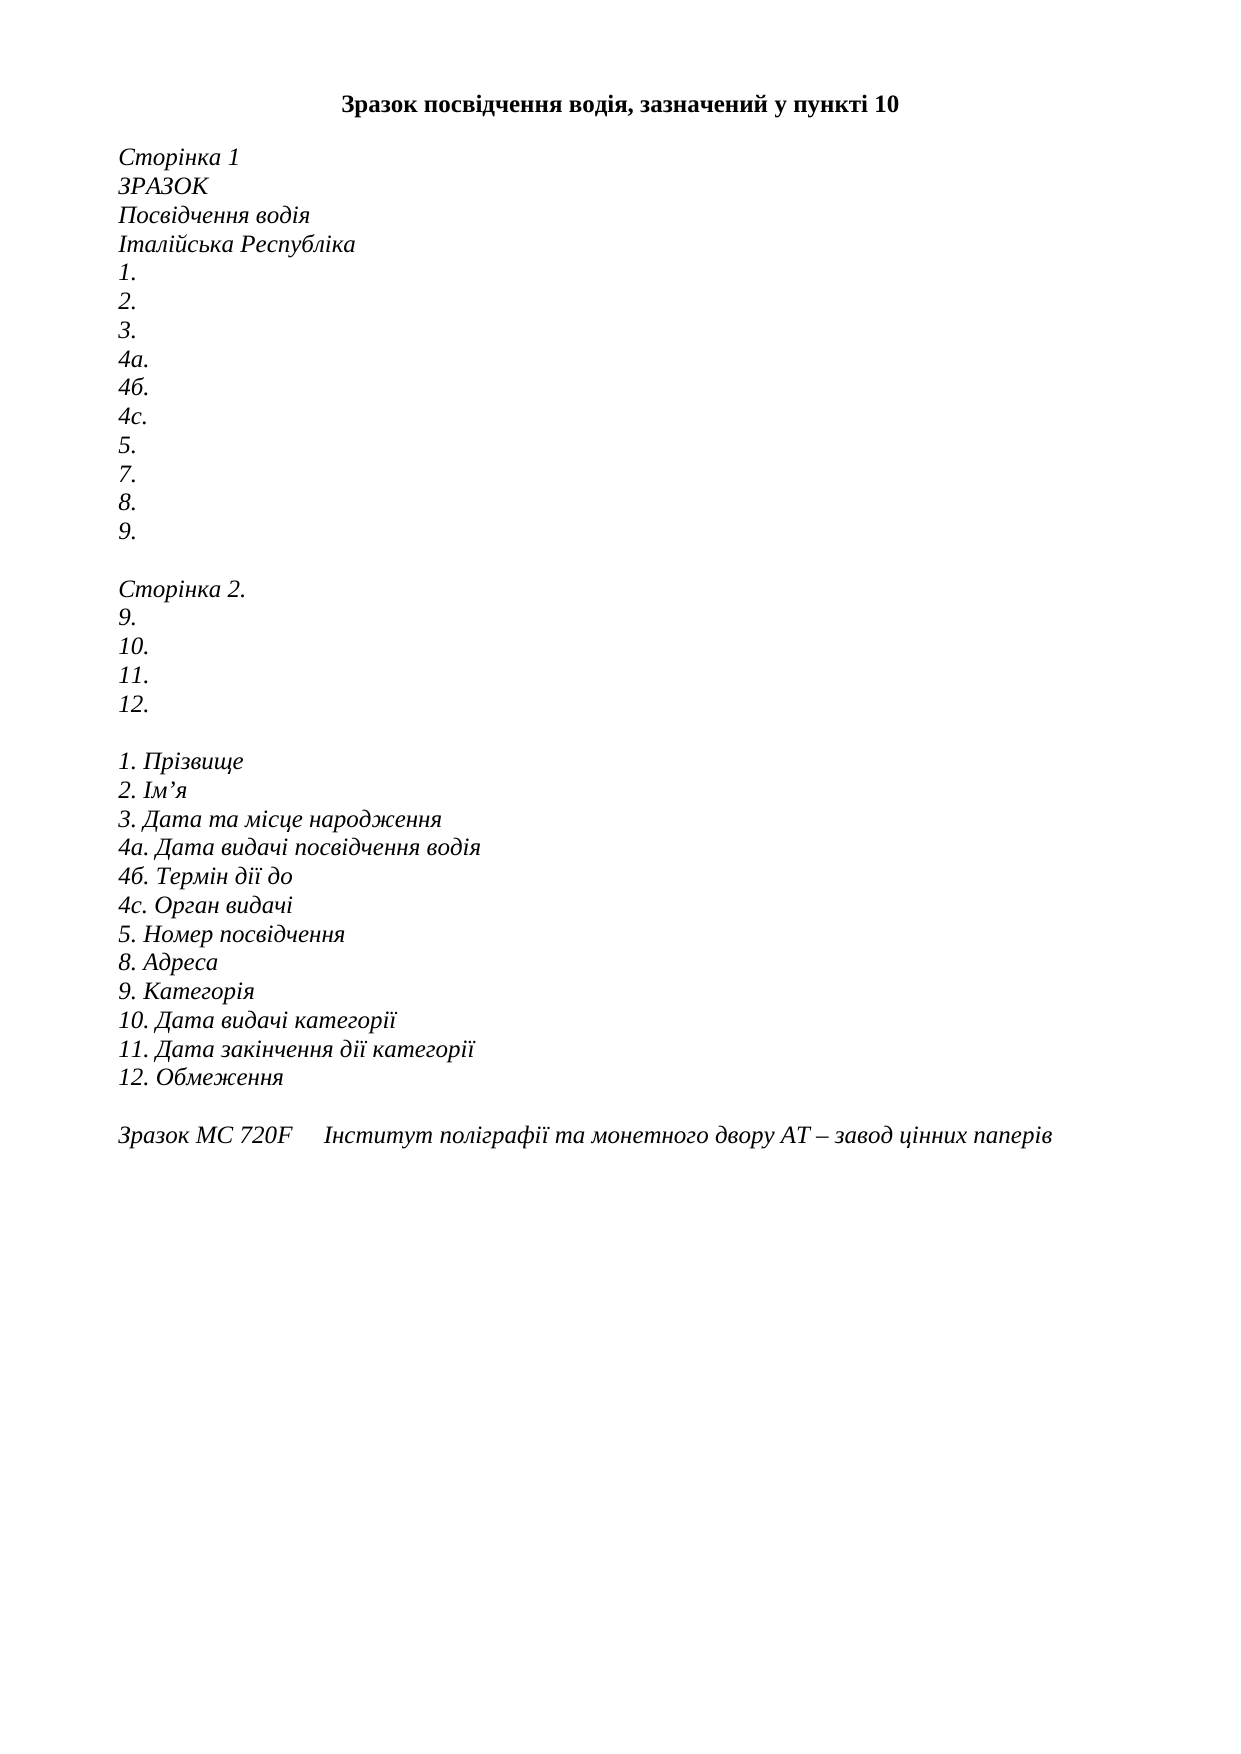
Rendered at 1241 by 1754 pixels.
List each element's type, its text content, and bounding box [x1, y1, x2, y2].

text Сторінка 2. [118, 574, 1122, 602]
text 7. [118, 459, 1122, 487]
text 10. Дата видачі категорії [118, 1005, 1122, 1034]
text 9. [118, 516, 1122, 545]
text Зразок посвідчення водія, зазначений у пункті 10 [118, 89, 1122, 117]
text 1. [118, 257, 1122, 286]
text 4б. Термін дії до [118, 861, 1122, 890]
text Сторінка 1 [118, 142, 1122, 171]
text 12. [118, 689, 1122, 717]
text 8. [118, 487, 1122, 516]
text 8. Адреса [118, 947, 1122, 976]
text 5. Номер посвідчення [118, 919, 1122, 947]
text 9. Категорія [118, 976, 1122, 1005]
text 12. Обмеження [118, 1062, 1122, 1091]
text 5. [118, 430, 1122, 459]
text 10. [118, 631, 1122, 660]
text 9. [118, 602, 1122, 631]
text Зразок МС 720F Інститут поліграфії та монетного двору АТ – завод цінних паперів [118, 1120, 1122, 1149]
text 2. Ім’я [118, 775, 1122, 804]
text Посвідчення водія [118, 200, 1122, 229]
text 4с. Орган видачі [118, 890, 1122, 919]
text 2. [118, 286, 1122, 315]
text 4а. Дата видачі посвідчення водія [118, 832, 1122, 861]
text 3. Дата та місце народження [118, 804, 1122, 832]
text 4а. [118, 344, 1122, 372]
text ЗРАЗОК [118, 171, 1122, 200]
text 4с. [118, 401, 1122, 430]
text 11. [118, 660, 1122, 689]
text Італійська Республіка [118, 229, 1122, 257]
text 3. [118, 315, 1122, 344]
text 4б. [118, 372, 1122, 401]
text 1. Прізвище [118, 746, 1122, 775]
text 11. Дата закінчення дії категорії [118, 1034, 1122, 1062]
